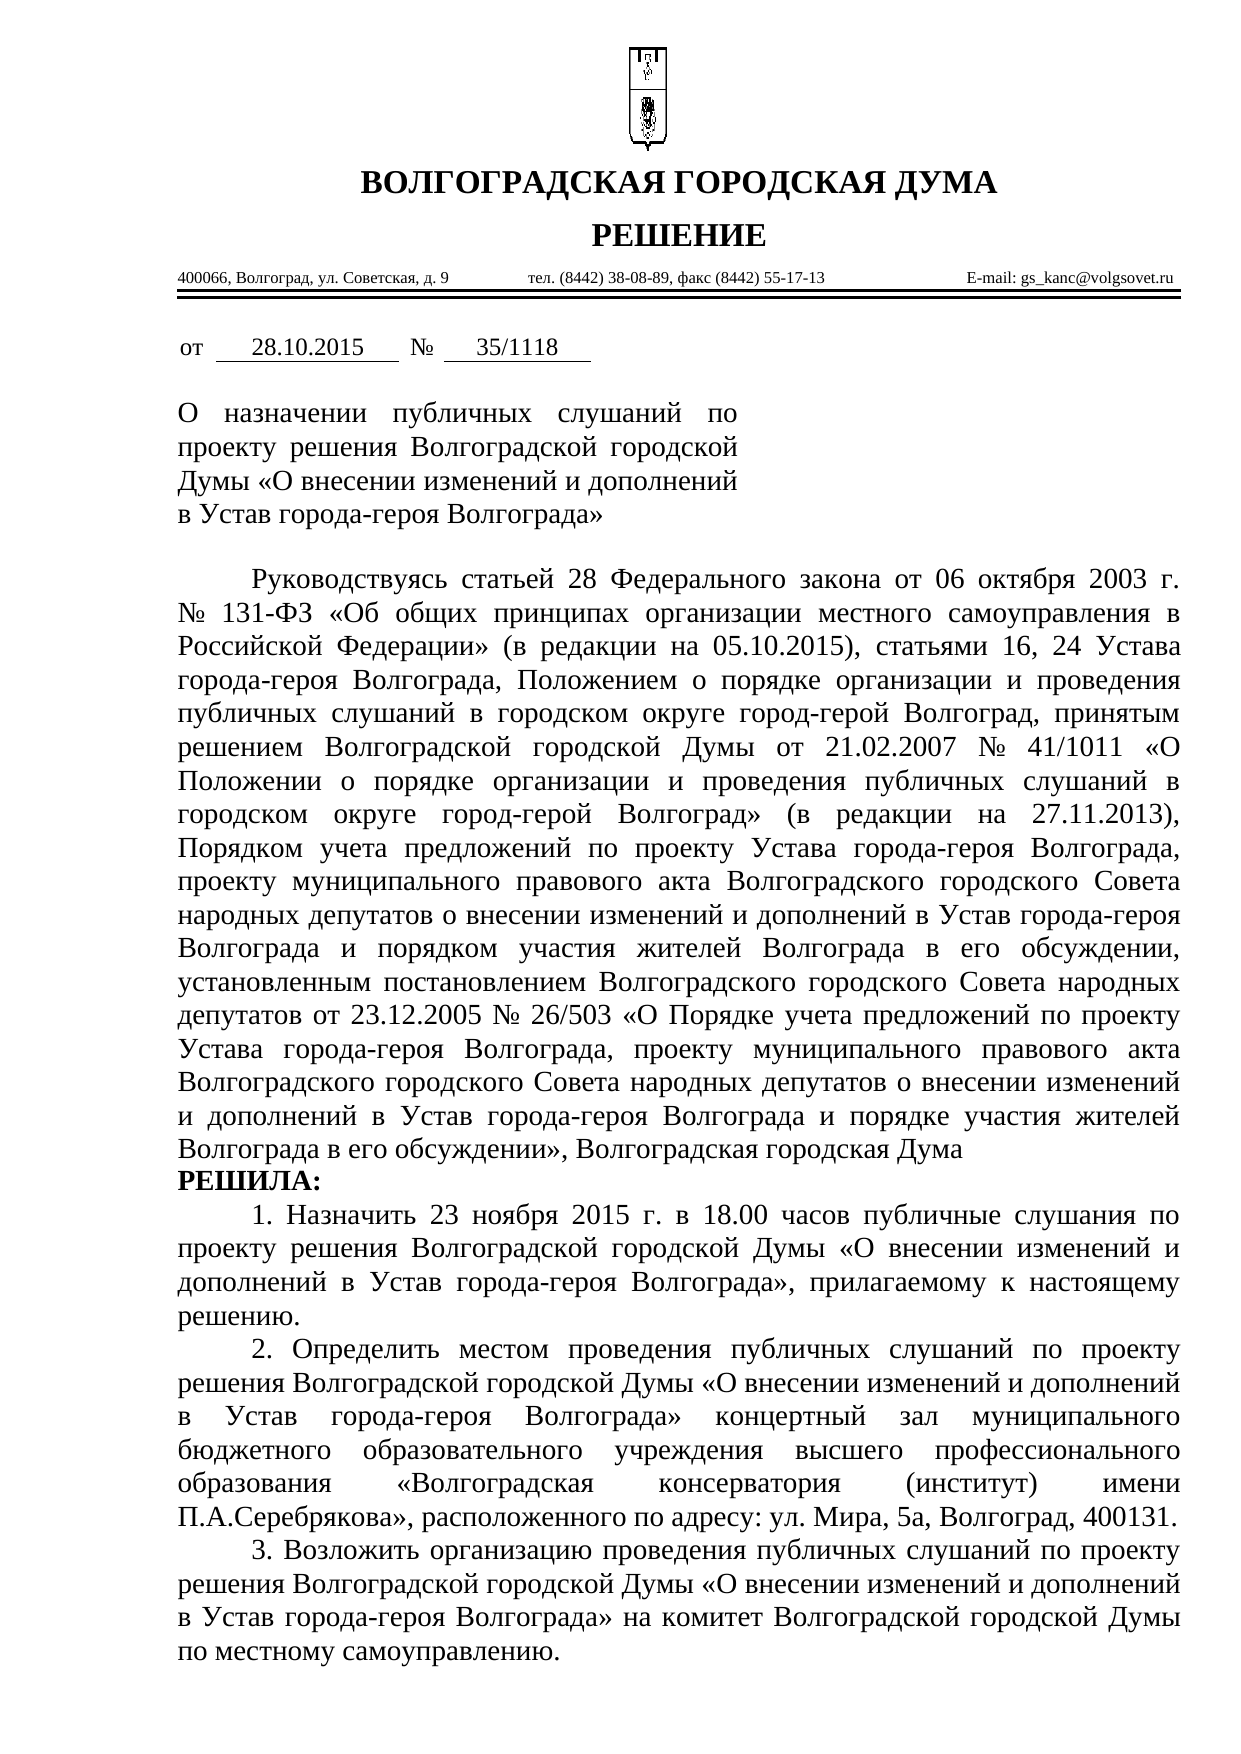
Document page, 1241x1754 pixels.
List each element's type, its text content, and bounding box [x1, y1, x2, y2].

text РЕШИЛА: [177, 1165, 1181, 1197]
text 400066, Волгоград, ул. Советская, д. 9 тел. (8442) 38-08-89, факс (8442) 55-17-13 E-mail: gs_kanc@volgsovet.ru [177, 268, 1181, 289]
table_header 35/1118 [444, 332, 591, 361]
table_header № [399, 332, 444, 361]
text 1. Назначить 23 ноября 2015 г. в 18.00 часов публичные слушания по проекту решения Волгоградской городской Думы «О внесении изменений и дополнений в Устав города-героя Волгограда», прилагаемому к настоящему решению. [177, 1197, 1181, 1331]
text 3. Возложить организацию проведения публичных слушаний по проекту решения Волгоградской городской Думы «О внесении изменений и дополнений в Устав города-героя Волгограда» на комитет Волгоградской городской Думы по местному самоуправлению. [177, 1532, 1181, 1667]
text ВОЛГОГРАДСКая городская дума [177, 163, 1181, 201]
table_header от [166, 332, 216, 361]
text Руководствуясь статьей 28 Федерального закона от 06 октября 2003 г. № 131-ФЗ «Об общих принципах организации местного самоуправления в Российской Федерации» (в редакции на 05.10.2015), статьями 16, 24 Устава города-героя Волгограда, Положением о порядке организации и проведения публичных слушаний в городском округе город-герой Волгоград, принятым решением Волгоградской городской Думы от 21.02.2007 № 41/1011 «О Положении о порядке организации и проведения публичных слушаний в городском округе город-герой Волгоград» (в редакции на 27.11.2013), Порядком учета предложений по проекту Устава города-героя Волгограда, проекту муниципального правового акта Волгоградского городского Совета народных депутатов о внесении изменений и дополнений в Устав города-героя Волгограда и порядком участия жителей Волгограда в его обсуждении, установленным постановлением Волгоградского городского Совета народных депутатов от 23.12.2005 № 26/503 «О Порядке учета предложений по проекту Устава города-героя Волгограда, проекту муниципального правового акта Волгоградского городского Совета народных депутатов о внесении изменений и дополнений в Устав города-героя Волгограда и порядке участия жителей Волгограда в его обсуждении», Волгоградская городская Дума [177, 561, 1181, 1165]
table_header 28.10.2015 [216, 332, 399, 361]
text РЕШЕНИЕ [177, 215, 1181, 254]
text О назначении публичных слушаний по проекту решения Волгоградской городской Думы «О внесении изменений и дополнений в Устав города-героя Волгограда» [177, 396, 738, 530]
text 2. Определить местом проведения публичных слушаний по проекту решения Волгоградской городской Думы «О внесении изменений и дополнений в Устав города-героя Волгограда» концертный зал муниципального бюджетного образовательного учреждения высшего профессионального образования «Волгоградская консерватория (институт) имени П.А.Серебрякова», расположенного по адресу: ул. Мира, 5а, Волгоград, 400131. [177, 1331, 1181, 1532]
